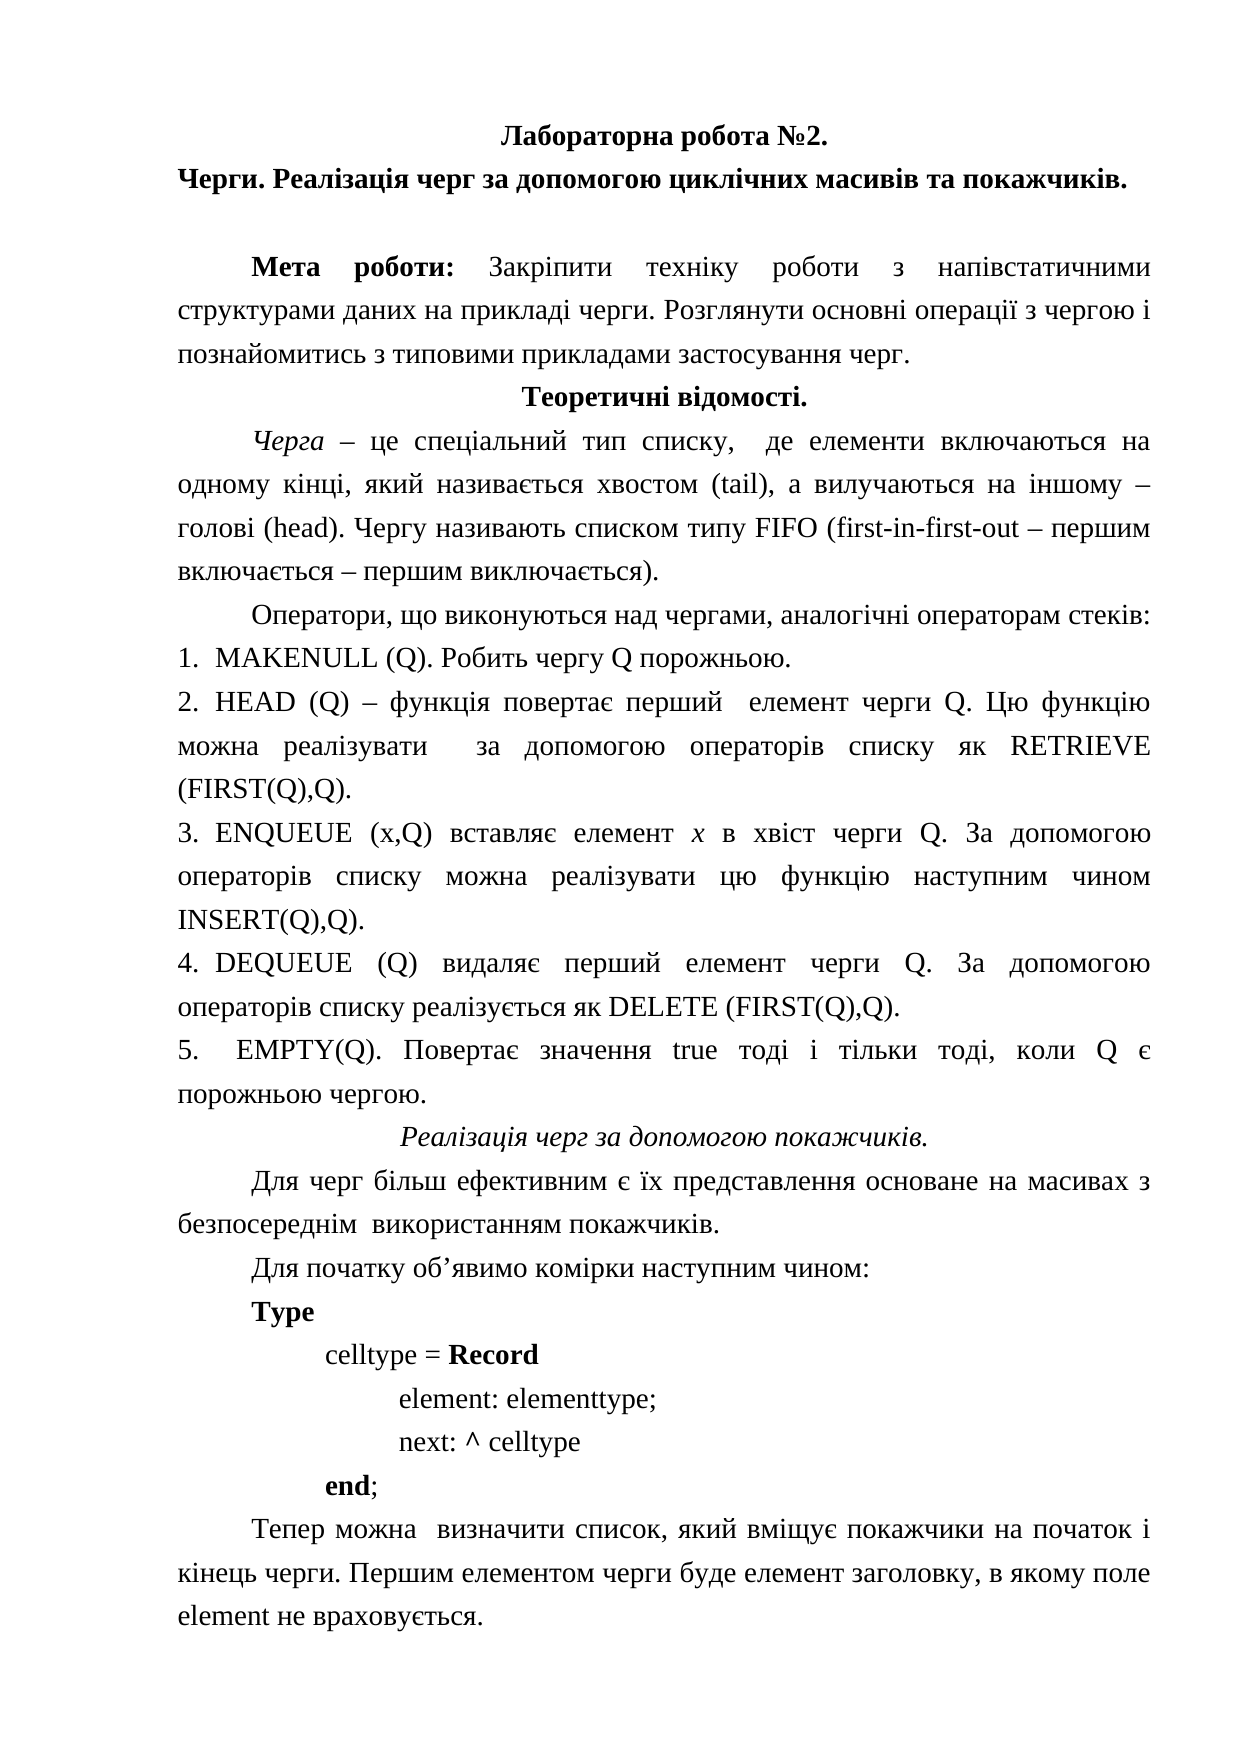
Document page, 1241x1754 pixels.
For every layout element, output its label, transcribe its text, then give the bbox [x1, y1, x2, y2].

text Для черг більш ефективним є їх представлення основане на масивах з безпосереднім використанням покажчиків. [177, 1163, 1152, 1240]
list ENQUEUE (x,Q) вставляє елемент х в хвіст черги Q. За допомогою операторів списку можна реалізувати цю функцію наступним чином INSERT(Q),Q). [177, 815, 1152, 935]
text Черга – це спеціальний тип списку, де елементи включаються на одному кінці, який називається хвостом (tail), а вилучаються на іншому – голові (head). Чергу називають списком типу FIFO (first-in-first-out – першим включається – першим виключається). [177, 423, 1152, 587]
text Мета роботи: Закріпити техніку роботи з напівстатичними структурами даних на прикладі черги. Розглянути основні операції з чергою і познайомитись з типовими прикладами застосування черг. [177, 249, 1152, 369]
list DEQUEUE (Q) видаляє перший елемент черги Q. За допомогою операторів списку реалізується як DELETE (FIRST(Q),Q). [177, 945, 1152, 1022]
text Оператори, що виконуються над чергами, аналогічні операторам стеків: [177, 597, 1152, 631]
list HEAD (Q) – функція повертає перший елемент черги Q. Цю функцію можна реалізувати за допомогою операторів списку як RETRIEVE (FIRST(Q),Q). [177, 684, 1152, 805]
text celltype = Record [177, 1337, 1152, 1371]
text element: elementtype; [177, 1381, 1152, 1414]
text Черги. Реалізація черг за допомогою циклічних масивів та покажчиків. [177, 162, 1168, 195]
list MAKENULL (Q). Робить чергу Q порожньою. [177, 641, 1152, 674]
text Тепер можна визначити список, який вміщує покажчики на початок і кінець черги. Першим елементом черги буде елемент заголовку, в якому поле element не враховується. [177, 1511, 1152, 1632]
text next: ^ celltype [177, 1424, 1152, 1458]
text end; [177, 1468, 1152, 1501]
text Для початку об’явимо комірки наступним чином: [177, 1250, 1152, 1284]
text Теоретичні відомості. [177, 379, 1152, 413]
list EMPTY(Q). Повертає значення true тоді і тільки тоді, коли Q є порожньою чергою. [177, 1032, 1152, 1109]
text Type [177, 1294, 1152, 1327]
text Реалізація черг за допомогою покажчиків. [177, 1119, 1152, 1153]
text Лабораторна робота №2. [177, 118, 1152, 152]
